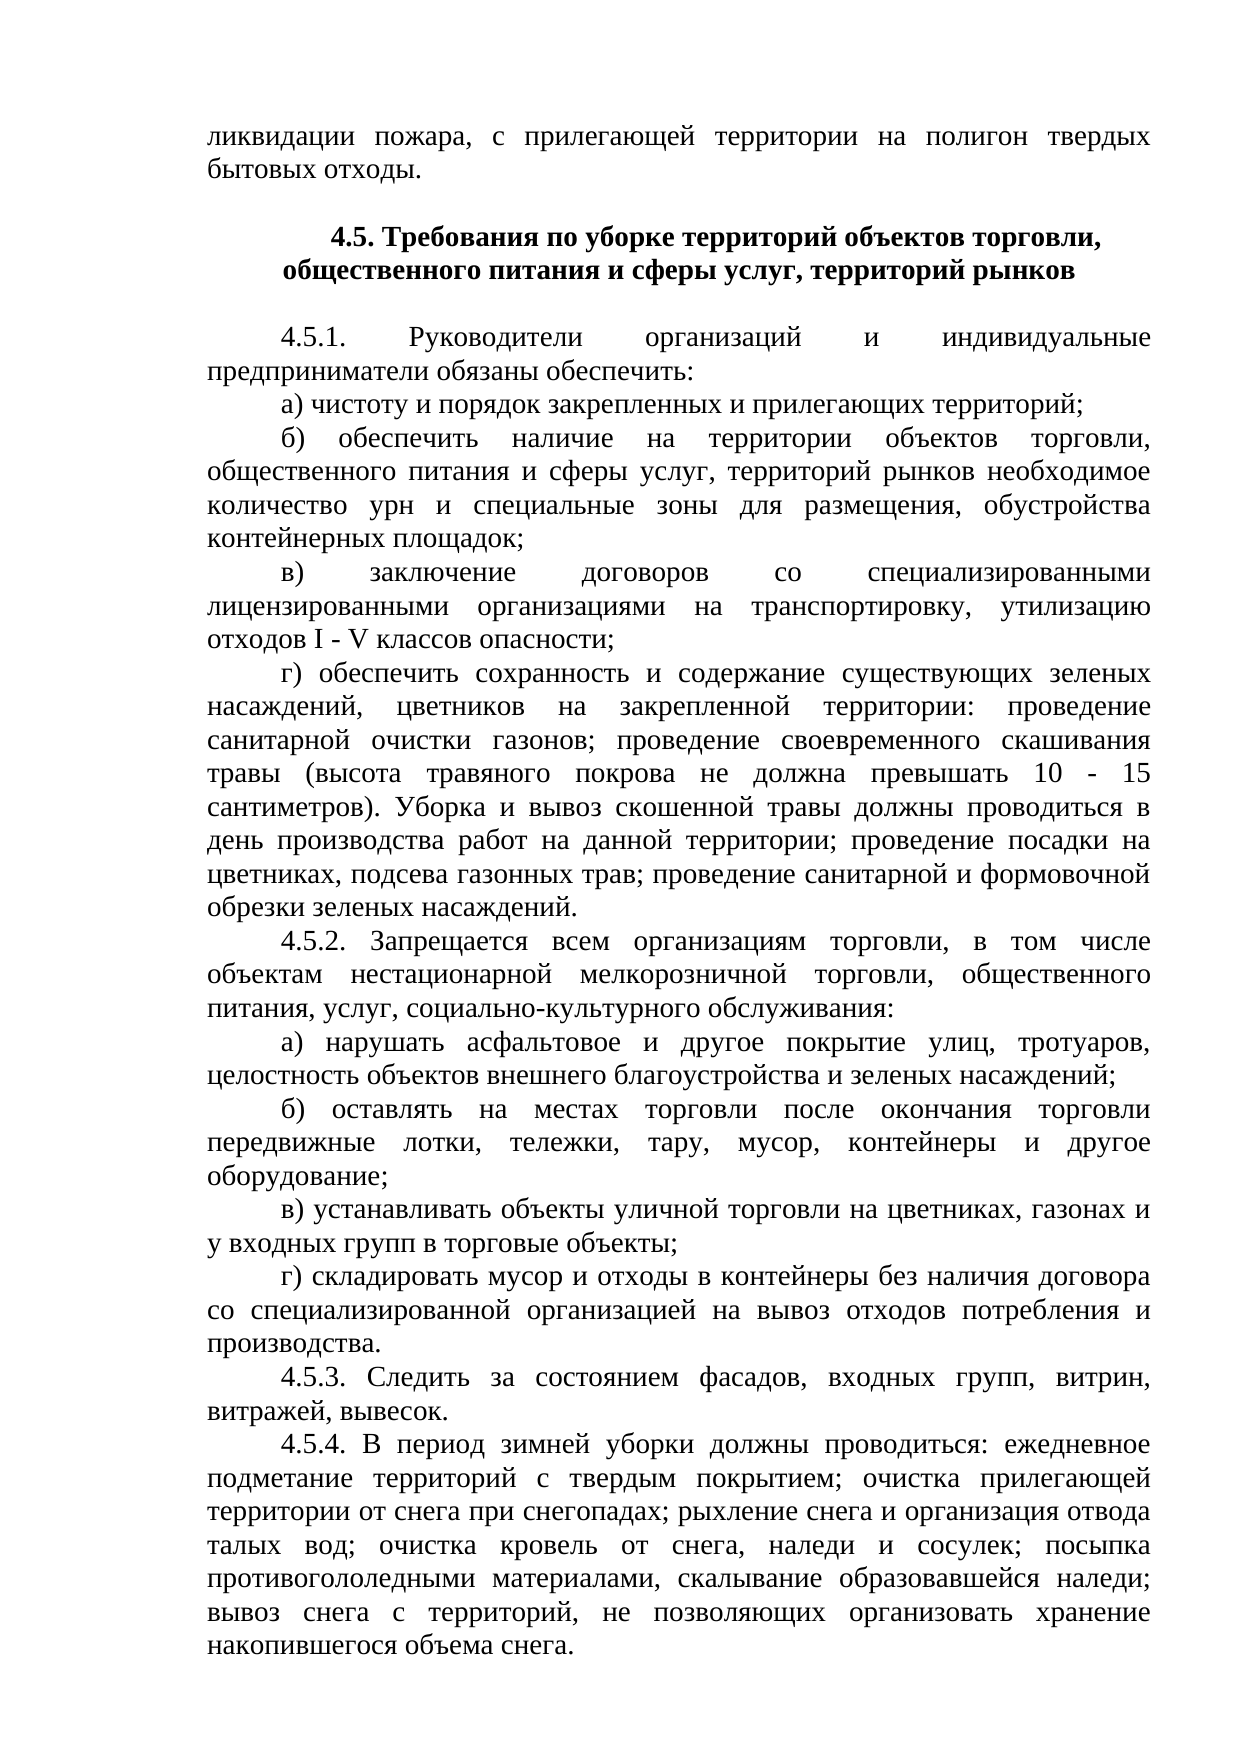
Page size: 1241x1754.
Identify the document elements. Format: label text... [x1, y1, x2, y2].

text в) устанавливать объекты уличной торговли на цветниках, газонах и у входных групп в торговые объекты; [207, 1191, 1152, 1258]
text 4.5.1. Руководители организаций и индивидуальные предприниматели обязаны обеспечить: [207, 319, 1152, 386]
text 4.5.2. Запрещается всем организациям торговли, в том числе объектам нестационарной мелкорозничной торговли, общественного питания, услуг, социально-культурного обслуживания: [207, 923, 1152, 1024]
text а) нарушать асфальтовое и другое покрытие улиц, тротуаров, целостность объектов внешнего благоустройства и зеленых насаждений; [207, 1024, 1152, 1091]
text б) оставлять на местах торговли после окончания торговли передвижные лотки, тележки, тару, мусор, контейнеры и другое оборудование; [207, 1091, 1152, 1191]
text а) чистоту и порядок закрепленных и прилегающих территорий; [207, 386, 1152, 420]
text 4.5.4. В период зимней уборки должны проводиться: ежедневное подметание территорий с твердым покрытием; очистка прилегающей территории от снега при снегопадах; рыхление снега и организация отвода талых вод; очистка кровель от снега, наледи и сосулек; посыпка противогололедными материалами, скалывание образовавшейся наледи; вывоз снега с территорий, не позволяющих организовать хранение накопившегося объема снега. [207, 1426, 1152, 1661]
text 4.5.3. Следить за состоянием фасадов, входных групп, витрин, витражей, вывесок. [207, 1359, 1152, 1426]
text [207, 118, 1152, 185]
text в) заключение договоров со специализированными лицензированными организациями на транспортировку, утилизацию отходов I - V классов опасности; [207, 554, 1152, 655]
text г) складировать мусор и отходы в контейнеры без наличия договора со специализированной организацией на вывоз отходов потребления и производства. [207, 1258, 1152, 1359]
text 4.5. Требования по уборке территорий объектов торговли, общественного питания и сферы услуг, территорий рынков [207, 219, 1152, 286]
text б) обеспечить наличие на территории объектов торговли, общественного питания и сферы услуг, территорий рынков необходимое количество урн и специальные зоны для размещения, обустройства контейнерных площадок; [207, 420, 1152, 554]
text г) обеспечить сохранность и содержание существующих зеленых насаждений, цветников на закрепленной территории: проведение санитарной очистки газонов; проведение своевременного скашивания травы (высота травяного покрова не должна превышать 10 - 15 сантиметров). Уборка и вывоз скошенной травы должны проводиться в день производства работ на данной территории; проведение посадки на цветниках, подсева газонных трав; проведение санитарной и формовочной обрезки зеленых насаждений. [207, 655, 1152, 923]
